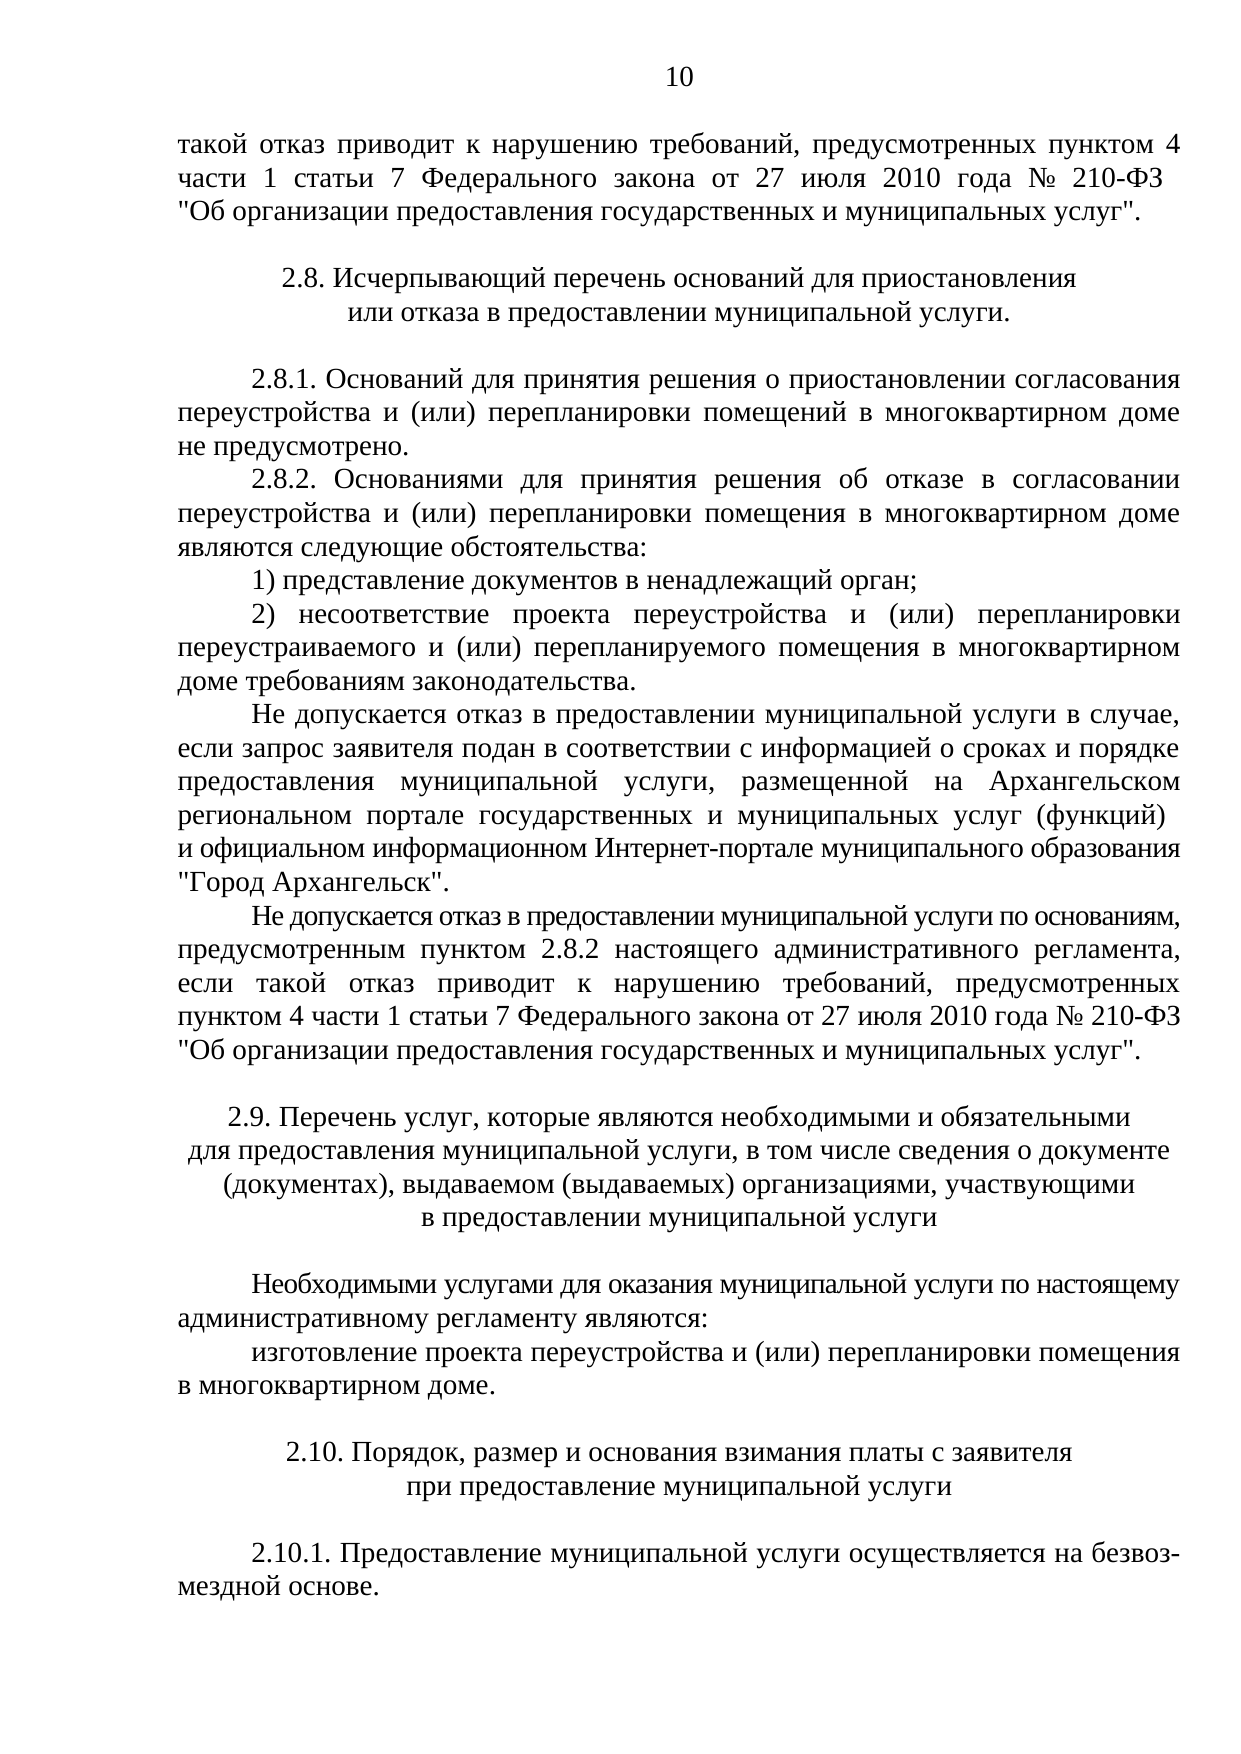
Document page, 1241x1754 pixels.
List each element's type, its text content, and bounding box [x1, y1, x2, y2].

text 2.9. Перечень услуг, которые являются необходимыми и обязательными [177, 1099, 1181, 1132]
text для предоставления муниципальной услуги, в том числе сведения о документе (документах), выдаваемом (выдаваемых) организациями, участвующими [177, 1132, 1181, 1199]
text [177, 126, 1181, 227]
text при предоставление муниципальной услуги [177, 1468, 1181, 1501]
text 2.10. Порядок, размер и основания взимания платы с заявителя [177, 1434, 1181, 1468]
text 2.8.1. Оснований для принятия решения о приостановлении согласования переустройства и (или) перепланировки помещений в многоквартирном доме не предусмотрено. [177, 361, 1181, 462]
text Необходимыми услугами для оказания муниципальной услуги по настоящему административному регламенту являются: [177, 1267, 1181, 1334]
text 1) представление документов в ненадлежащий орган; [177, 562, 1181, 596]
text или отказа в предоставлении муниципальной услуги. [177, 294, 1181, 327]
text 2) несоответствие проекта переустройства и (или) перепланировки переустраиваемого и (или) перепланируемого помещения в многоквартирном доме требованиям законодательства. [177, 596, 1181, 696]
text 2.8. Исчерпывающий перечень оснований для приостановления [177, 260, 1181, 294]
text 2.8.2. Основаниями для принятия решения об отказе в согласовании переустройства и (или) перепланировки помещения в многоквартирном доме являются следующие обстоятельства: [177, 462, 1181, 562]
text Не допускается отказ в предоставлении муниципальной услуги в случае, если запрос заявителя подан в соответствии с информацией о сроках и порядке предоставления муниципальной услуги, размещенной на Архангельском региональном портале государственных и муниципальных услуг (функций) и официальном информационном Интернет-портале муниципального образования "Город Архангельск". [177, 696, 1181, 898]
text 2.10.1. Предоставление муниципальной услуги осуществляется на безвоз-мездной основе. [177, 1535, 1181, 1602]
text изготовление проекта переустройства и (или) перепланировки помещения в многоквартирном доме. [177, 1334, 1181, 1401]
text в предоставлении муниципальной услуги [177, 1199, 1181, 1233]
text Не допускается отказ в предоставлении муниципальной услуги по основаниям, предусмотренным пунктом 2.8.2 настоящего административного регламента, если такой отказ приводит к нарушению требований, предусмотренных пунктом 4 части 1 статьи 7 Федерального закона от 27 июля 2010 года № 210-ФЗ "Об организации предоставления государственных и муниципальных услуг". [177, 898, 1181, 1065]
